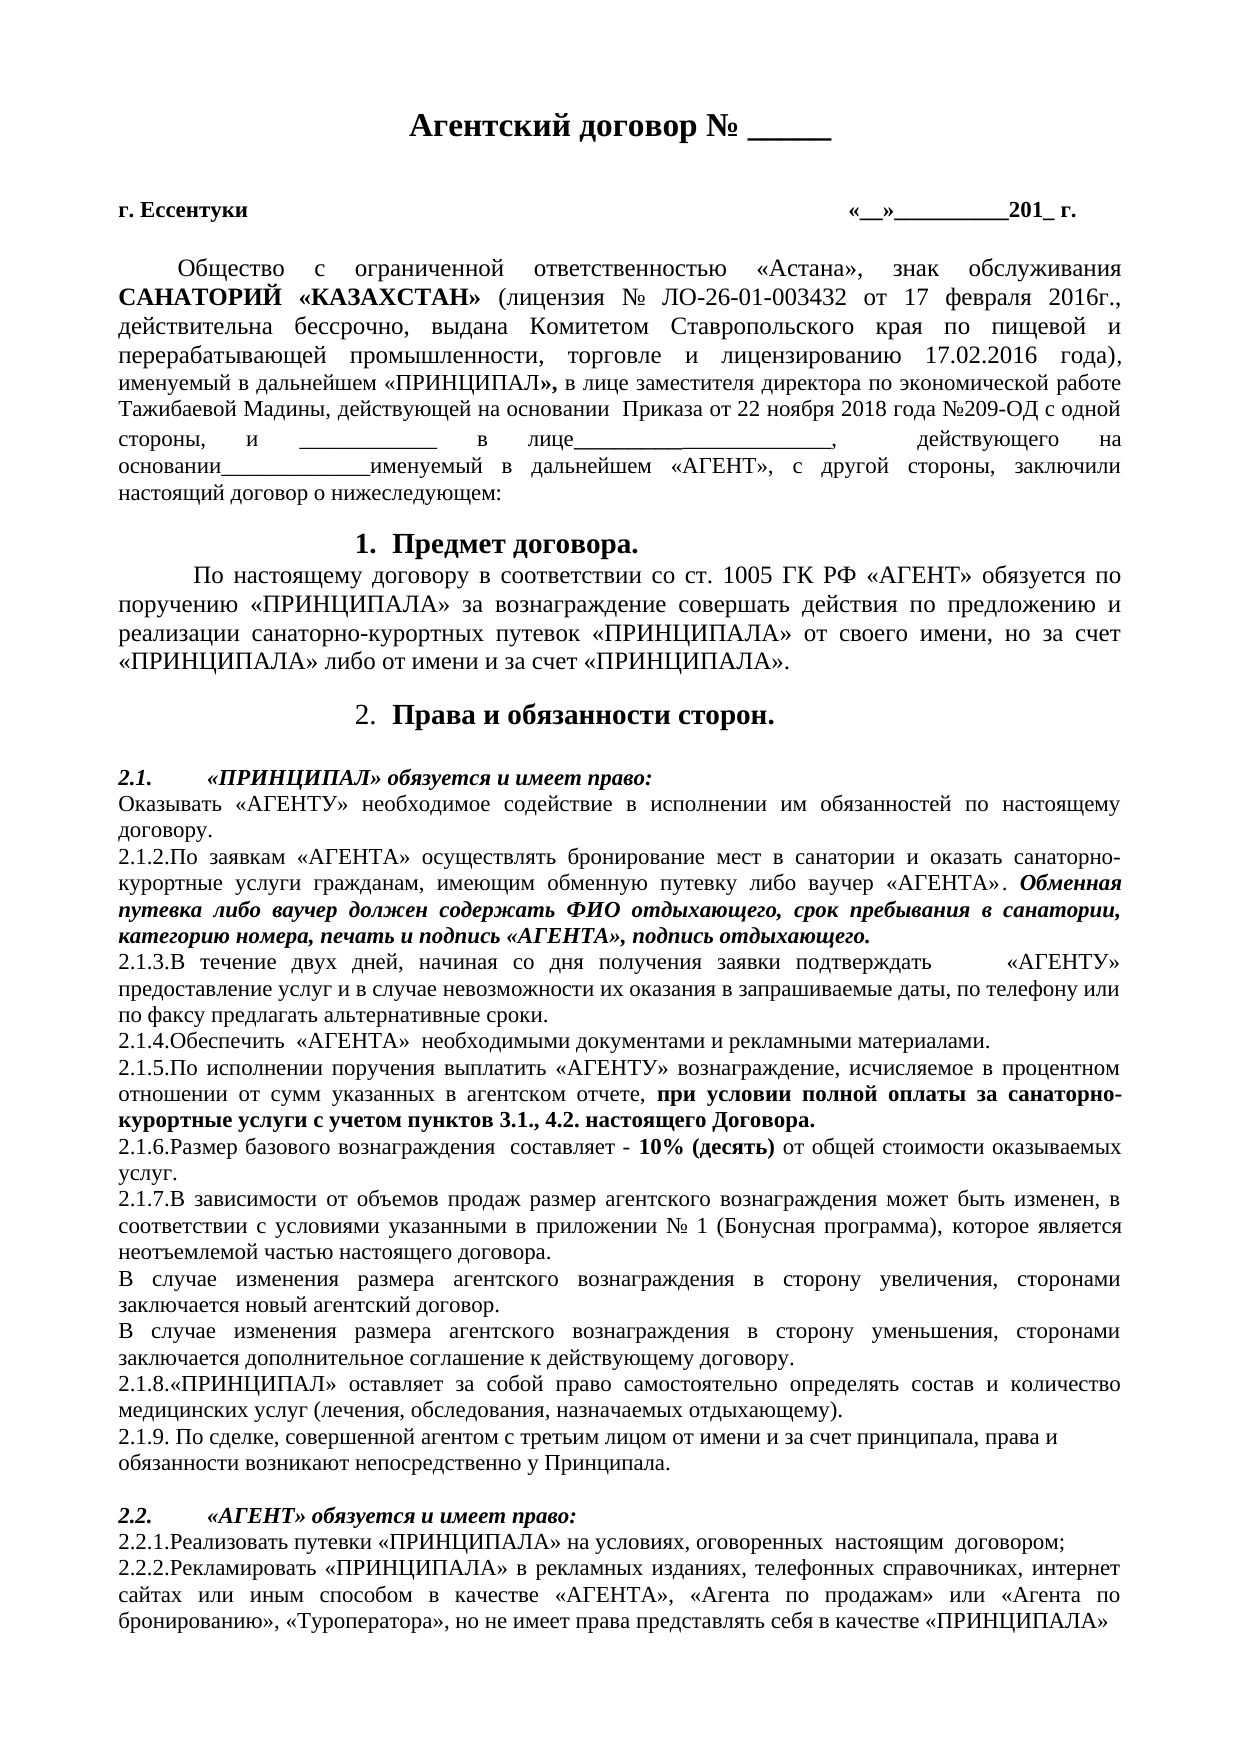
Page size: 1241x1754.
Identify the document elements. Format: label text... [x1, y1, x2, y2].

text 2.1.8.«ПРИНЦИПАЛ» оставляет за собой право самостоятельно определять состав и количество медицинских услуг (лечения, обследования, назначаемых отдыхающему). [118, 1370, 1122, 1423]
text 2.1.2.По заявкам «АГЕНТА» осуществлять бронирование мест в санатории и оказать санаторно-курортные услуги гражданам, имеющим обменную путевку либо ваучер «АГЕНТА». Обменная путевка либо ваучер должен содержать ФИО отдыхающего, срок пребывания в санатории, категорию номера, печать и подпись «АГЕНТА», подпись отдыхающего. [118, 843, 1122, 948]
text Оказывать «АГЕНТУ» необходимое содействие в исполнении им обязанностей по настоящему договору. [118, 790, 1122, 843]
text г. Ессентуки «__»__________201_ г. [118, 196, 1078, 222]
text 2.2. «АГЕНТ» обязуется и имеет право: [118, 1502, 1122, 1528]
list Права и обязанности сторон. [354, 697, 1122, 730]
text 2.1.7.В зависимости от объемов продаж размер агентского вознаграждения может быть изменен, в соответствии с условиями указанными в приложении № 1 (Бонусная программа), которое является неотъемлемой частью настоящего договора. [118, 1186, 1122, 1264]
text 2.1.9. По сделке, совершенной агентом с третьим лицом от имени и за счет принципала, права и обязанности возникают непосредственно у Принципала. [118, 1423, 1122, 1475]
list Предмет договора. [354, 527, 1122, 560]
text 2.1.6.Размер базового вознаграждения составляет - 10% (десять) от общей стоимости оказываемых услуг. [118, 1133, 1122, 1186]
text В случае изменения размера агентского вознаграждения в сторону уменьшения, сторонами заключается дополнительное соглашение к действующему договору. [118, 1317, 1122, 1370]
text Агентский договор № _____ [118, 105, 1122, 143]
text В случае изменения размера агентского вознаграждения в сторону увеличения, сторонами заключается новый агентский договор. [118, 1264, 1122, 1317]
text Общество с ограниченной ответственностью «Астана», знак обслуживания САНАТОРИЙ «КАЗАХСТАН» (лицензия № ЛО-26-01-003432 от 17 февраля 2016г., действительна бессрочно, выдана Комитетом Ставропольского края по пищевой и перерабатывающей промышленности, торговле и лицензированию 17.02.2016 года), именуемый в дальнейшем «ПРИНЦИПАЛ», в лице заместителя директора по экономической работе Тажибаевой Мадины, действующей на основании Приказа от 22 ноября 2018 года №209-ОД с одной стороны, и ____________ в лице_____________________, действующего на основании_____________именуемый в дальнейшем «АГЕНТ», с другой стороны, заключили настоящий договор о нижеследующем: [118, 253, 1122, 505]
text 2.1. «ПРИНЦИПАЛ» обязуется и имеет право: [118, 764, 1122, 790]
text 2.2.1.Реализовать путевки «ПРИНЦИПАЛА» на условиях, оговоренных настоящим договором; [118, 1528, 1122, 1554]
text 2.1.5.По исполнении поручения выплатить «АГЕНТУ» вознаграждение, исчисляемое в процентном отношении от сумм указанных в агентском отчете, при условии полной оплаты за санаторно-курортные услуги с учетом пунктов 3.1., 4.2. настоящего Договора. [118, 1054, 1122, 1133]
text 2.1.3.В течение двух дней, начиная со дня получения заявки подтверждать «АГЕНТУ» предоставление услуг и в случае невозможности их оказания в запрашиваемые даты, по телефону или по факсу предлагать альтернативные сроки. [118, 948, 1122, 1027]
list По настоящему договору в соответствии со ст. 1005 ГК РФ «АГЕНТ» обязуется по поручению «ПРИНЦИПАЛА» за вознаграждение совершать действия по предложению и реализации санаторно-курортных путевок «ПРИНЦИПАЛА» от своего имени, но за счет «ПРИНЦИПАЛА» либо от имени и за счет «ПРИНЦИПАЛА». [118, 560, 1122, 675]
text 2.1.4.Обеспечить «АГЕНТА» необходимыми документами и рекламными материалами. [118, 1027, 1122, 1054]
text 2.2.2.Рекламировать «ПРИНЦИПАЛА» в рекламных изданиях, телефонных справочниках, интернет сайтах или иным способом в качестве «АГЕНТА», «Агента по продажам» или «Агента по бронированию», «Туроператора», но не имеет права представлять себя в качестве «ПРИНЦИПАЛА» [118, 1554, 1122, 1633]
